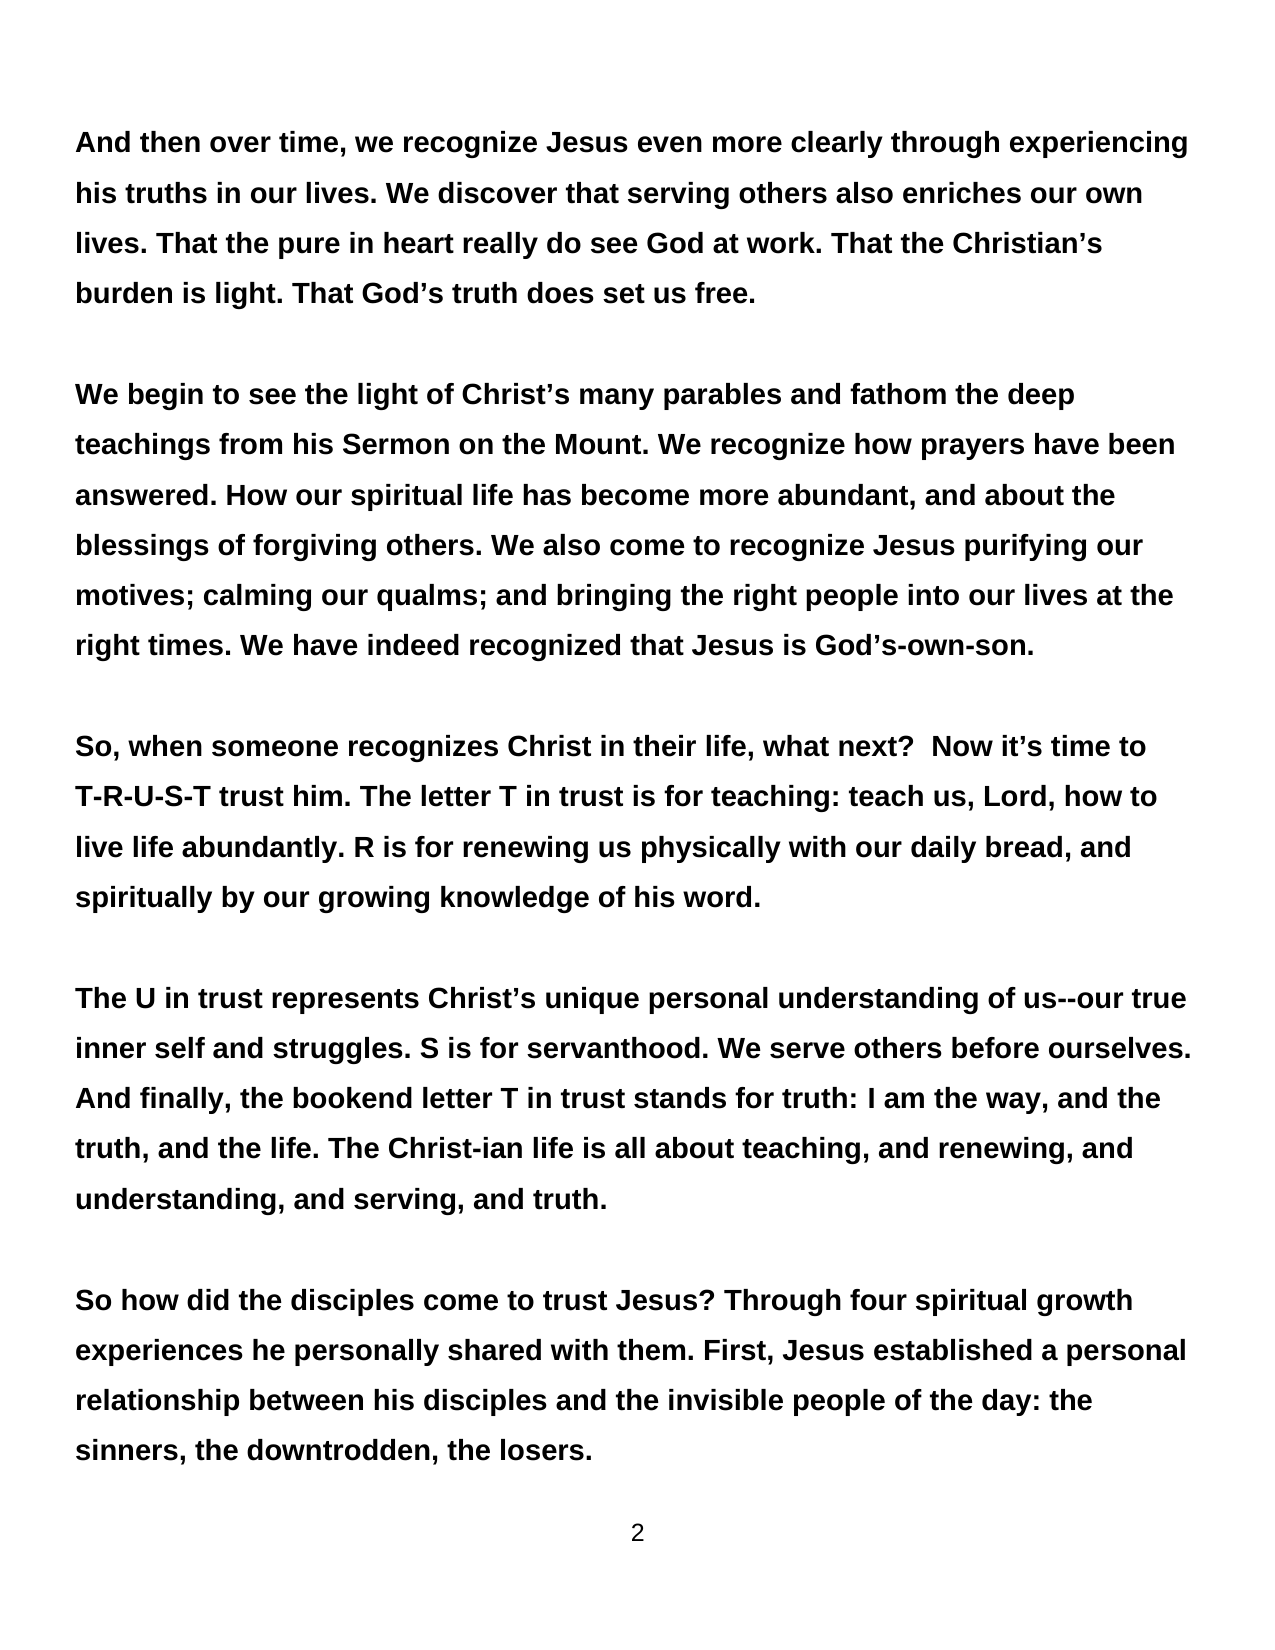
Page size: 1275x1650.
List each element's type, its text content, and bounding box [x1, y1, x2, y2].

text And then over time, we recognize Jesus even more clearly through experiencing his truths in our lives. We discover that serving others also enriches our own lives. That the pure in heart really do see God at work. That the Christian’s burden is light. That God’s truth does set us free. [75, 125, 1200, 310]
text The U in trust represents Christ’s unique personal understanding of us--our true inner self and struggles. S is for servanthood. We serve others before ourselves. And finally, the bookend letter T in trust stands for truth: I am the way, and the truth, and the life. The Christ-ian life is all about teaching, and renewing, and understanding, and serving, and truth. [75, 981, 1200, 1215]
text We begin to see the light of Christ’s many parables and fathom the deep teachings from his Sermon on the Mount. We recognize how prayers have been answered. How our spiritual life has become more abundant, and about the blessings of forgiving others. We also come to recognize Jesus purifying our motives; calming our qualms; and bringing the right people into our lives at the right times. We have indeed recognized that Jesus is God’s-own-son. [75, 377, 1200, 662]
text So how did the disciples come to trust Jesus? Through four spiritual growth experiences he personally shared with them. First, Jesus established a personal relationship between his disciples and the invisible people of the day: the sinners, the downtrodden, the losers. [75, 1282, 1200, 1467]
text T-R-U-S-T trust him. The letter T in trust is for teaching: teach us, Lord, how to live life abundantly. R is for renewing us physically with our daily bread, and spiritually by our growing knowledge of his word. [75, 779, 1200, 913]
text So, when someone recognizes Christ in their life, what next? Now it’s time to [75, 729, 1200, 763]
